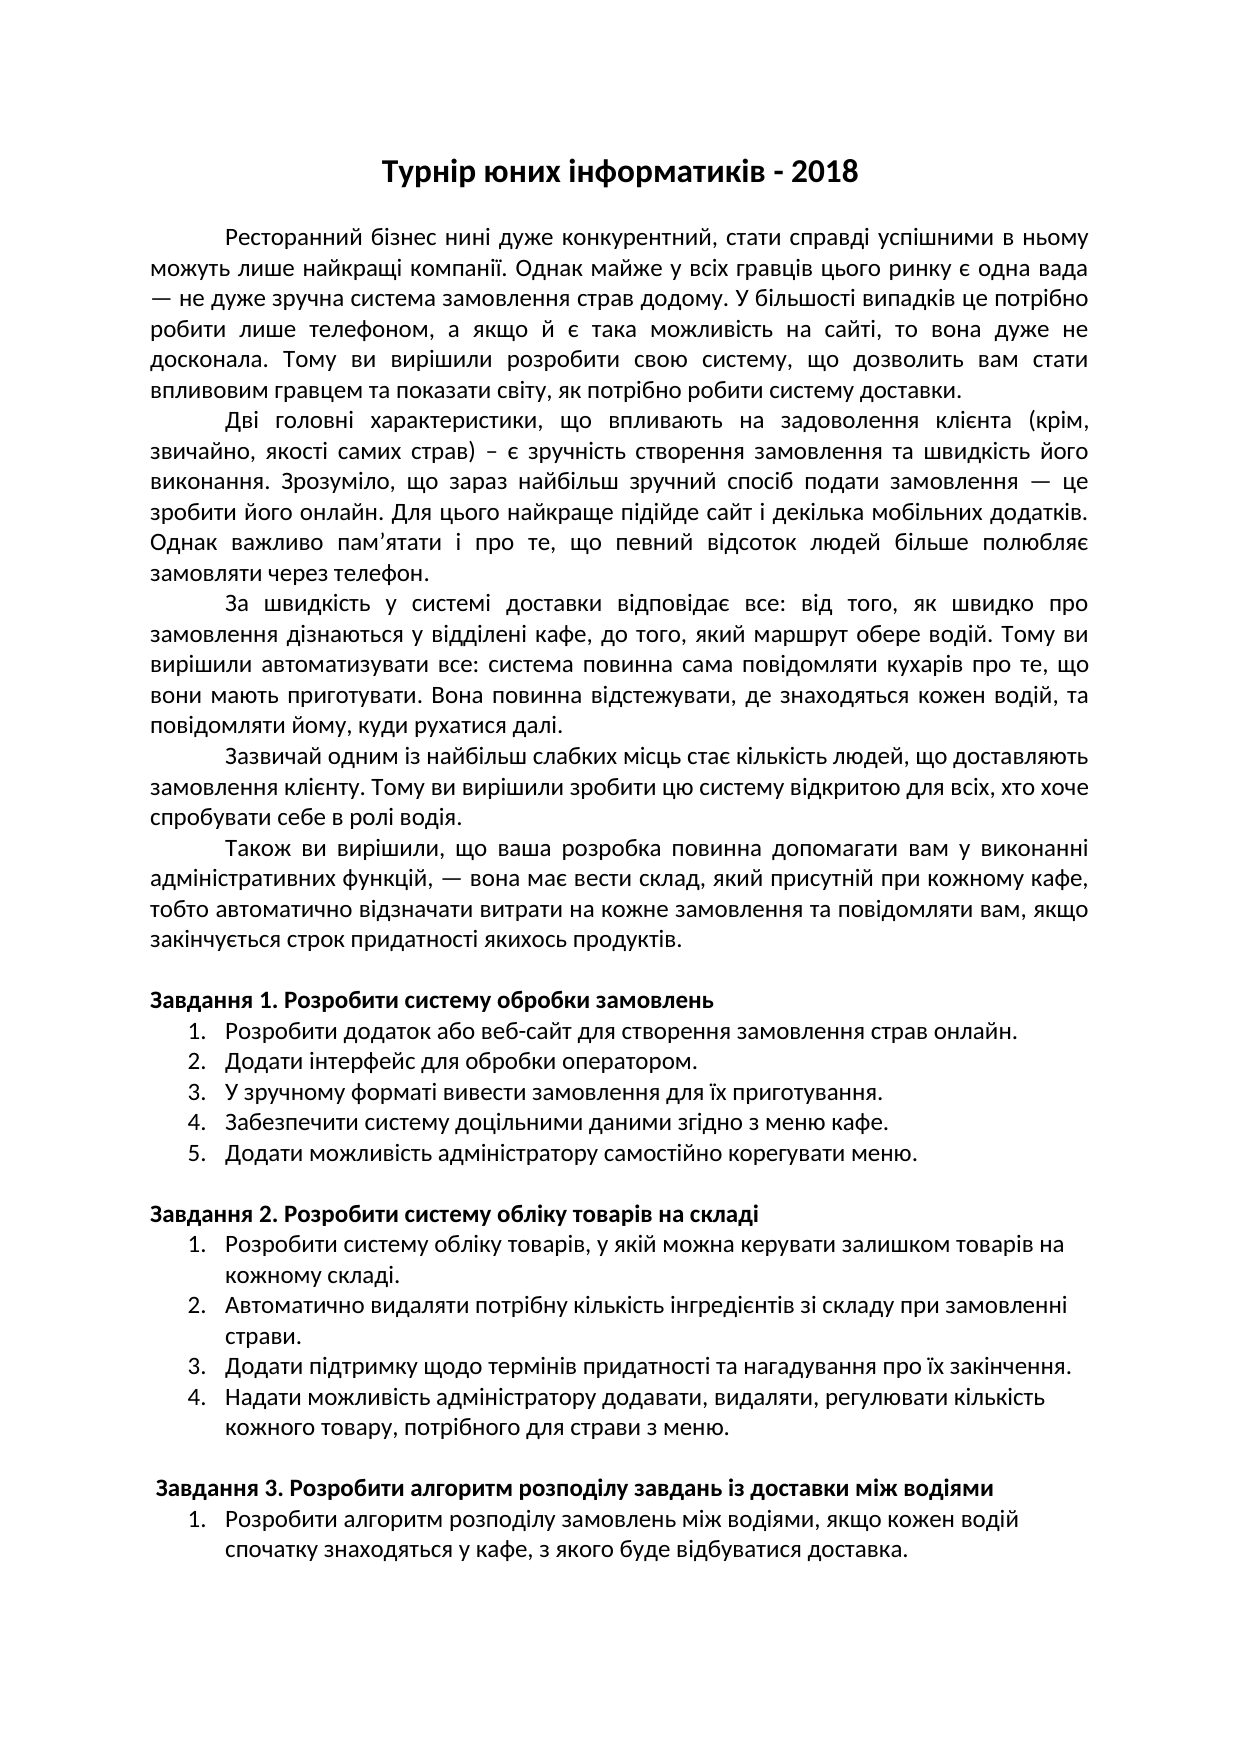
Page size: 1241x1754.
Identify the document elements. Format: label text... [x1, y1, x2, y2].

text Завдання 3. Розробити алгоритм розподілу завдань із доставки між водіями [150, 1473, 1090, 1503]
list Автоматично видаляти потрібну кількість інгредієнтів зі складу при замовленні страви. [187, 1289, 1090, 1351]
text За швидкість у системі доставки відповідає все: від того, як швидко про замовлення дізнаються у відділені кафе, до того, який маршрут обере водій. Тому ви вирішили автоматизувати все: система повинна сама повідомляти кухарів про те, що вони мають приготувати. Вона повинна відстежувати, де знаходяться кожен водій, та повідомляти йому, куди рухатися далі. [150, 587, 1090, 740]
list Розробити систему обліку товарів, у якій можна керувати залишком товарів на кожному складі. [187, 1228, 1090, 1289]
list Додати підтримку щодо термінів придатності та нагадування про їх закінчення. [187, 1351, 1090, 1381]
text Ресторанний бізнес нині дуже конкурентний, стати справді успішними в ньому можуть лише найкращі компанії. Однак майже у всіх гравців цього ринку є одна вада — не дуже зручна система замовлення страв додому. У більшості випадків це потрібно робити лише телефоном, а якщо й є така можливість на сайті, то вона дуже не досконала. Тому ви вирішили розробити свою систему, що дозволить вам стати впливовим гравцем та показати світу, як потрібно робити систему доставки. [150, 221, 1090, 404]
list Розробити додаток або веб-сайт для створення замовлення страв онлайн. [187, 1015, 1090, 1045]
list Розробити алгоритм розподілу замовлень між водіями, якщо кожен водій спочатку знаходяться у кафе, з якого буде відбуватися доставка. [187, 1503, 1090, 1564]
text Турнір юних інформатиків - 2018 [150, 150, 1090, 191]
list Додати інтерфейс для обробки оператором. [187, 1045, 1090, 1076]
list Додати можливість адміністратору самостійно корегувати меню. [187, 1137, 1090, 1167]
text Завдання 2. Розробити систему обліку товарів на складі [150, 1198, 1090, 1228]
text Дві головні характеристики, що впливають на задоволення клієнта (крім, звичайно, якості самих страв) – є зручність створення замовлення та швидкість його виконання. Зрозуміло, що зараз найбільш зручний спосіб подати замовлення — це зробити його онлайн. Для цього найкраще підійде сайт і декілька мобільних додатків. Однак важливо пам’ятати і про те, що певний відсоток людей більше полюбляє замовляти через телефон. [150, 404, 1090, 587]
list Надати можливість адміністратору додавати, видаляти, регулювати кількість кожного товару, потрібного для страви з меню. [187, 1381, 1090, 1442]
list У зручному форматі вивести замовлення для їх приготування. [187, 1076, 1090, 1106]
list Забезпечити систему доцільними даними згідно з меню кафе. [187, 1106, 1090, 1137]
text Завдання 1. Розробити систему обробки замовлень [150, 984, 1090, 1015]
text Також ви вирішили, що ваша розробка повинна допомагати вам у виконанні адміністративних функцій, — вона має вести склад, який присутній при кожному кафе, тобто автоматично відзначати витрати на кожне замовлення та повідомляти вам, якщо закінчується строк придатності якихось продуктів. [150, 832, 1090, 954]
text Зазвичай одним із найбільш слабких місць стає кількість людей, що доставляють замовлення клієнту. Тому ви вирішили зробити цю систему відкритою для всіх, хто хоче спробувати себе в ролі водія. [150, 740, 1090, 832]
